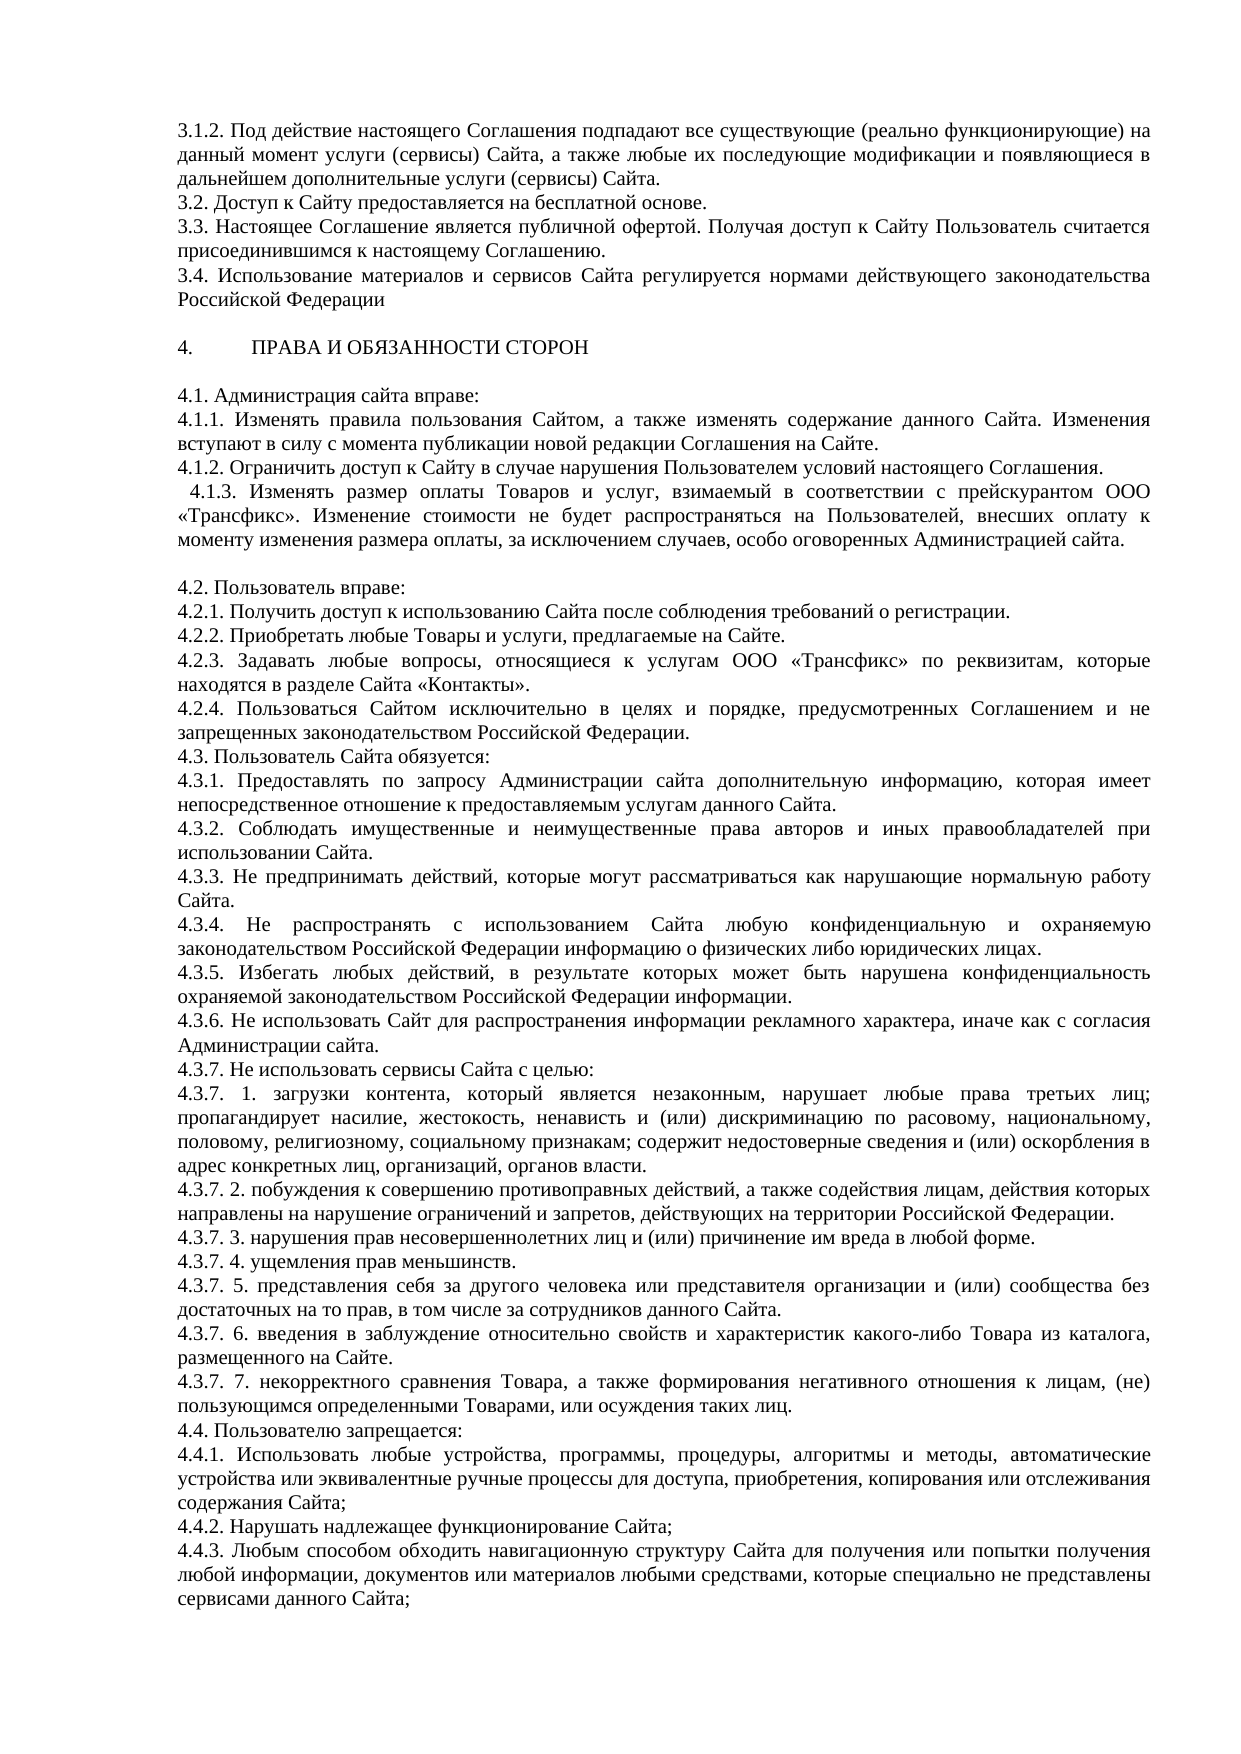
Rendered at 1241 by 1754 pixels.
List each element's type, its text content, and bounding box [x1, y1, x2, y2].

text 4.3.7. 4. ущемления прав меньшинств. [177, 1249, 1152, 1273]
text 4.3.2. Соблюдать имущественные и неимущественные права авторов и иных правообладателей при использовании Сайта. [177, 816, 1152, 864]
text 4.4.1. Использовать любые устройства, программы, процедуры, алгоритмы и методы, автоматические устройства или эквивалентные ручные процессы для доступа, приобретения, копирования или отслеживания содержания Сайта; [177, 1442, 1152, 1514]
text 3.4. Использование материалов и сервисов Сайта регулируется нормами действующего законодательства Российской Федерации [177, 262, 1152, 311]
text 4.2.3. Задавать любые вопросы, относящиеся к услугам ООО «Трансфикс» по реквизитам, которые находятся в разделе Сайта «Контакты». [177, 647, 1152, 696]
text 3.3. Настоящее Соглашение является публичной офертой. Получая доступ к Сайту Пользователь считается присоединившимся к настоящему Соглашению. [177, 214, 1152, 262]
text 4.3.5. Избегать любых действий, в результате которых может быть нарушена конфиденциальность охраняемой законодательством Российской Федерации информации. [177, 960, 1152, 1008]
text 4.3.6. Не использовать Сайт для распространения информации рекламного характера, иначе как с согласия Администрации сайта. [177, 1008, 1152, 1057]
text 4.1.3. Изменять размер оплаты Товаров и услуг, взимаемый в соответствии с прейскурантом ООО «Трансфикс». Изменение стоимости не будет распространяться на Пользователей, внесших оплату к моменту изменения размера оплаты, за исключением случаев, особо оговоренных Администрацией сайта. [177, 479, 1152, 551]
text 4.3.1. Предоставлять по запросу Администрации сайта дополнительную информацию, которая имеет непосредственное отношение к предоставляемым услугам данного Сайта. [177, 768, 1152, 816]
text 4.3.4. Не распространять с использованием Сайта любую конфиденциальную и охраняемую законодательством Российской Федерации информацию о физических либо юридических лицах. [177, 912, 1152, 960]
text 4. ПРАВА И ОБЯЗАННОСТИ СТОРОН [177, 335, 1152, 359]
text 4.2.2. Приобретать любые Товары и услуги, предлагаемые на Сайте. [177, 623, 1152, 647]
text 4.3.7. 2. побуждения к совершению противоправных действий, а также содействия лицам, действия которых направлены на нарушение ограничений и запретов, действующих на территории Российской Федерации. [177, 1177, 1152, 1225]
text 3.1.2. Под действие настоящего Соглашения подпадают все существующие (реально функционирующие) на данный момент услуги (сервисы) Сайта, а также любые их последующие модификации и появляющиеся в дальнейшем дополнительные услуги (сервисы) Сайта. [177, 118, 1152, 190]
text 4.1.1. Изменять правила пользования Сайтом, а также изменять содержание данного Сайта. Изменения вступают в силу с момента публикации новой редакции Соглашения на Сайте. [177, 407, 1152, 455]
text 4.3.7. 1. загрузки контента, который является незаконным, нарушает любые права третьих лиц; пропагандирует насилие, жестокость, ненависть и (или) дискриминацию по расовому, национальному, половому, религиозному, социальному признакам; содержит недостоверные сведения и (или) оскорбления в адрес конкретных лиц, организаций, органов власти. [177, 1081, 1152, 1177]
text 4.3.7. Не использовать сервисы Сайта с целью: [177, 1057, 1152, 1081]
text 4.2. Пользователь вправе: [177, 575, 1152, 599]
text 4.4. Пользователю запрещается: [177, 1417, 1152, 1442]
text 4.3.3. Не предпринимать действий, которые могут рассматриваться как нарушающие нормальную работу Сайта. [177, 864, 1152, 912]
text 4.3.7. 3. нарушения прав несовершеннолетних лиц и (или) причинение им вреда в любой форме. [177, 1225, 1152, 1249]
text 4.3. Пользователь Сайта обязуется: [177, 744, 1152, 768]
text 4.2.4. Пользоваться Сайтом исключительно в целях и порядке, предусмотренных Соглашением и не запрещенных законодательством Российской Федерации. [177, 696, 1152, 744]
text 4.3.7. 6. введения в заблуждение относительно свойств и характеристик какого-либо Товара из каталога, размещенного на Сайте. [177, 1321, 1152, 1369]
text 4.2.1. Получить доступ к использованию Сайта после соблюдения требований о регистрации. [177, 599, 1152, 623]
text 4.1.2. Ограничить доступ к Сайту в случае нарушения Пользователем условий настоящего Соглашения. [177, 455, 1152, 479]
text 4.3.7. 5. представления себя за другого человека или представителя организации и (или) сообщества без достаточных на то прав, в том числе за сотрудников данного Сайта. [177, 1273, 1152, 1321]
text 4.1. Администрация сайта вправе: [177, 383, 1152, 407]
text 3.2. Доступ к Сайту предоставляется на бесплатной основе. [177, 190, 1152, 214]
text 4.3.7. 7. некорректного сравнения Товара, а также формирования негативного отношения к лицам, (не) пользующимся определенными Товарами, или осуждения таких лиц. [177, 1369, 1152, 1417]
text 4.4.2. Нарушать надлежащее функционирование Сайта; [177, 1514, 1152, 1538]
text 4.4.3. Любым способом обходить навигационную структуру Сайта для получения или попытки получения любой информации, документов или материалов любыми средствами, которые специально не представлены сервисами данного Сайта; [177, 1538, 1152, 1610]
